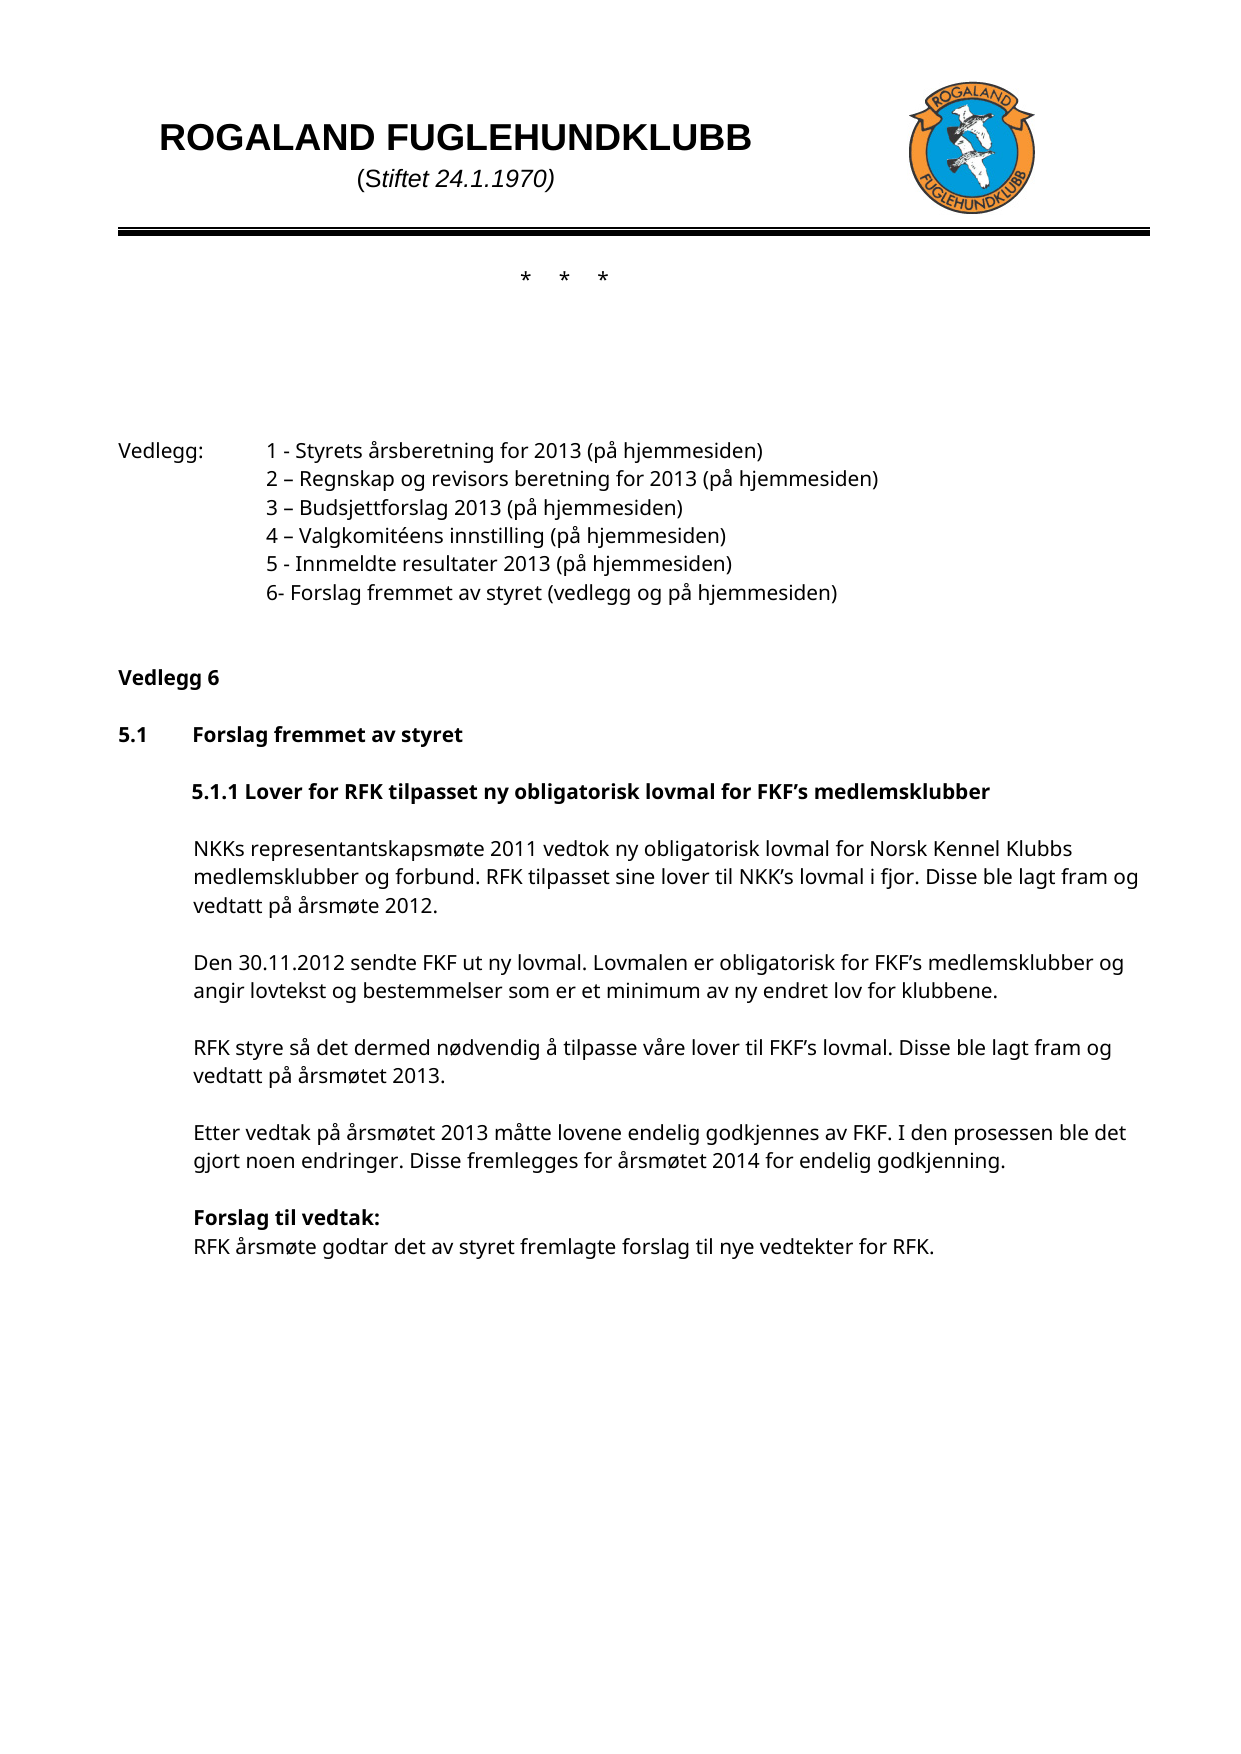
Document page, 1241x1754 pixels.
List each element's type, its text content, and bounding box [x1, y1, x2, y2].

text Forslag til vedtak: [193, 1203, 1152, 1232]
text 2 – Regnskap og revisors beretning for 2013 (på hjemmesiden) [192, 464, 1152, 493]
text Etter vedtak på årsmøtet 2013 måtte lovene endelig godkjennes av FKF. I den prosessen ble det gjort noen endringer. Disse fremlegges for årsmøtet 2014 for endelig godkjenning. [193, 1118, 1152, 1175]
text Vedlegg: 1 - Styrets årsberetning for 2013 (på hjemmesiden) [118, 436, 1152, 464]
text NKKs representantskapsmøte 2011 vedtok ny obligatorisk lovmal for Norsk Kennel Klubbs medlemsklubber og forbund. RFK tilpasset sine lover til NKK’s lovmal i fjor. Disse ble lagt fram og vedtatt på årsmøte 2012. [193, 834, 1152, 919]
picture [907, 80, 1036, 215]
text Vedlegg 6 [118, 663, 1152, 692]
text * * * [118, 265, 1152, 293]
text RFK styre så det dermed nødvendig å tilpasse våre lover til FKF’s lovmal. Disse ble lagt fram og vedtatt på årsmøtet 2013. [193, 1033, 1152, 1090]
text RFK årsmøte godtar det av styret fremlagte forslag til nye vedtekter for RFK. [193, 1232, 1152, 1260]
text 5.1.1 Lover for RFK tilpasset ny obligatorisk lovmal for FKF’s medlemsklubber [191, 777, 1152, 805]
text 5 - Innmeldte resultater 2013 (på hjemmesiden) [192, 549, 1152, 578]
text Den 30.11.2012 sendte FKF ut ny lovmal. Lovmalen er obligatorisk for FKF’s medlemsklubber og angir lovtekst og bestemmelser som er et minimum av ny endret lov for klubbene. [193, 948, 1152, 1004]
text 4 – Valgkomitéens innstilling (på hjemmesiden) [192, 521, 1152, 549]
text 3 – Budsjettforslag 2013 (på hjemmesiden) [192, 493, 1152, 521]
text 5.1 Forslag fremmet av styret [118, 720, 1152, 748]
text 6- Forslag fremmet av styret (vedlegg og på hjemmesiden) [192, 578, 1152, 606]
